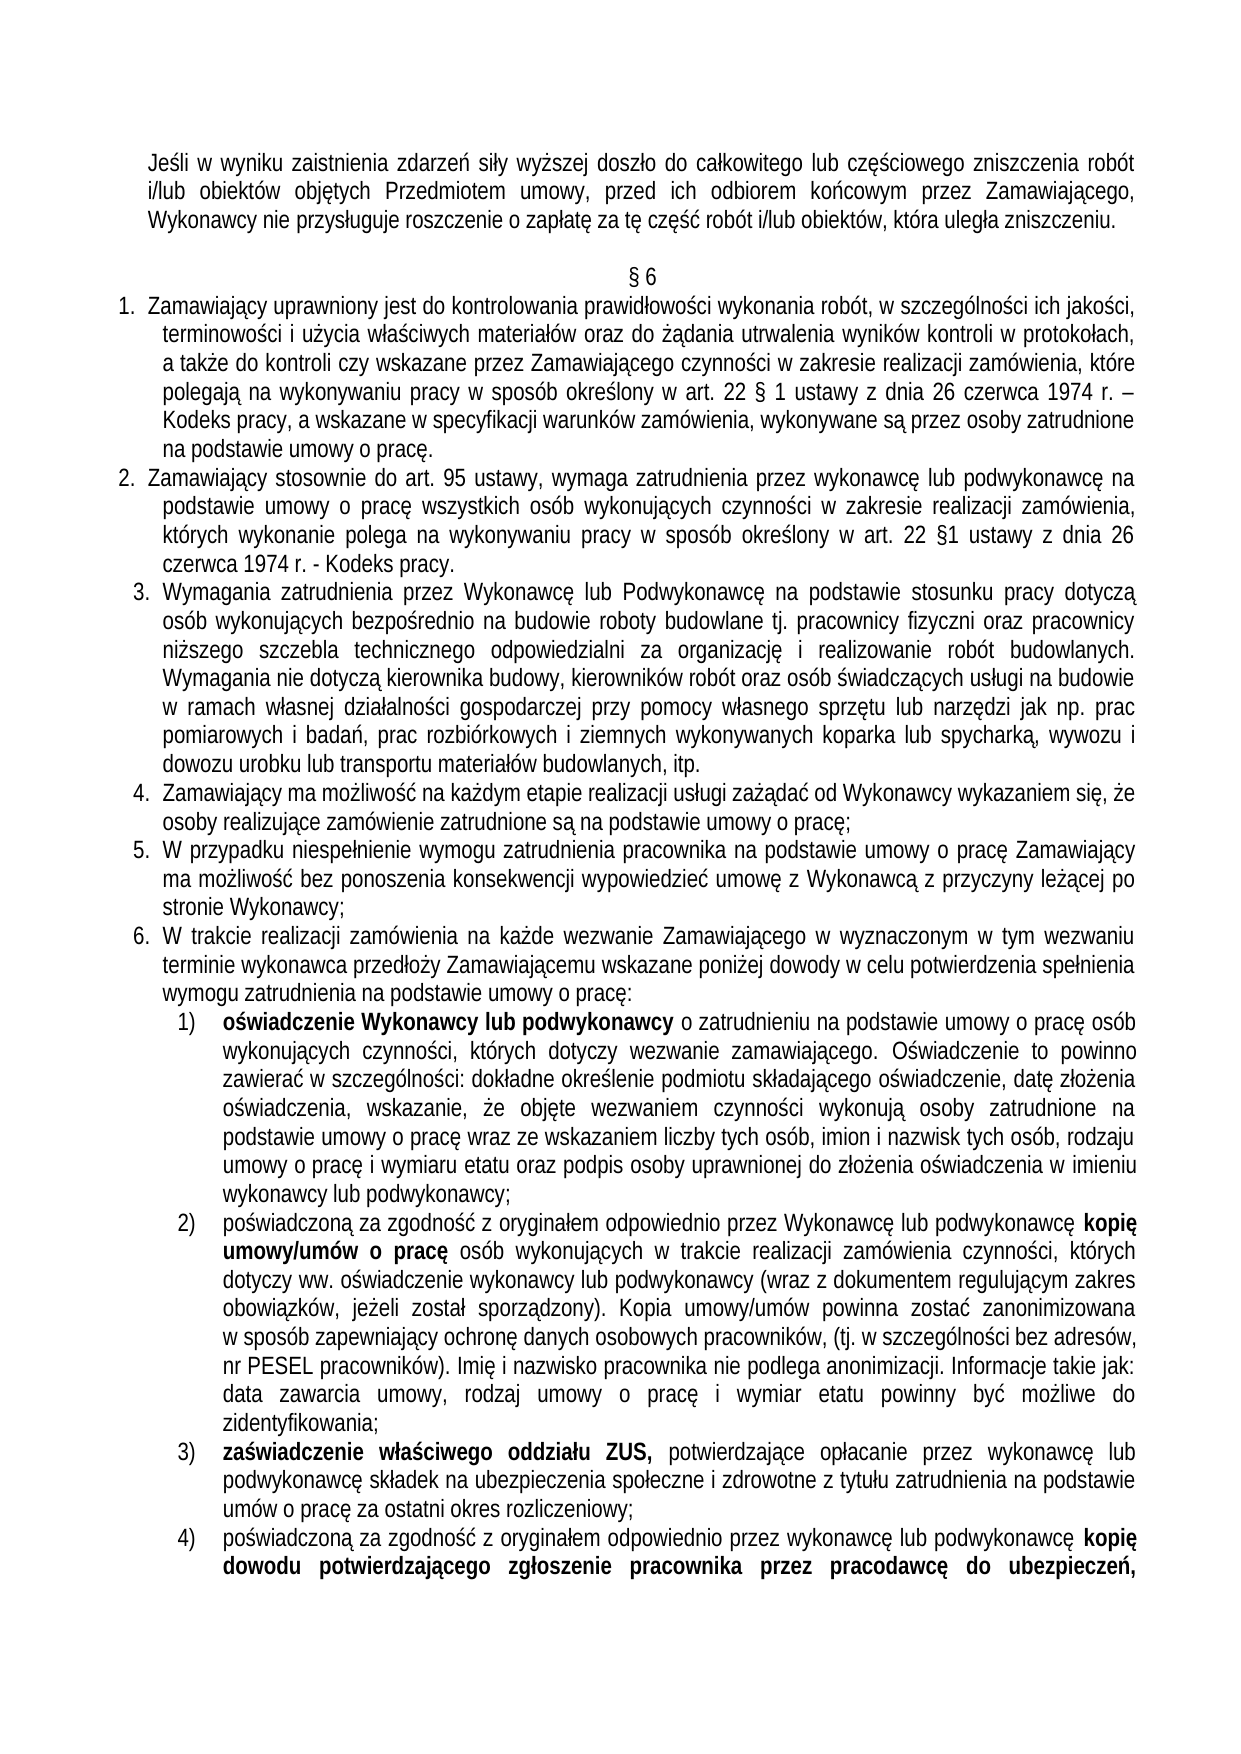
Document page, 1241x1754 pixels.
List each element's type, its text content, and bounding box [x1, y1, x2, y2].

text § 6 [148, 262, 1137, 291]
list W przypadku niespełnienie wymogu zatrudnienia pracownika na podstawie umowy o pracę Zamawiający ma możliwość bez ponoszenia konsekwencji wypowiedzieć umowę z Wykonawcą z przyczyny leżącej po stronie Wykonawcy; [133, 835, 1137, 921]
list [148, 1523, 1107, 1580]
list poświadczoną za zgodność z oryginałem odpowiednio przez Wykonawcę lub podwykonawcę kopię umowy/umów o pracę osób wykonujących w trakcie realizacji zamówienia czynności, których dotyczy ww. oświadczenie wykonawcy lub podwykonawcy (wraz z dokumentem regulującym zakres obowiązków, jeżeli został sporządzony). Kopia umowy/umów powinna zostać zanonimizowana w sposób zapewniający ochronę danych osobowych pracowników, (tj. w szczególności bez adresów, nr PESEL pracowników). Imię i nazwisko pracownika nie podlega anonimizacji. Informacje takie jak: data zawarcia umowy, rodzaj umowy o pracę i wymiar etatu powinny być możliwe do zidentyfikowania; [148, 1207, 1107, 1437]
list W trakcie realizacji zamówienia na każde wezwanie Zamawiającego w wyznaczonym w tym wezwaniu terminie wykonawca przedłoży Zamawiającemu wskazane poniżej dowody w celu potwierdzenia spełnienia wymogu zatrudnienia na podstawie umowy o pracę: [133, 921, 1137, 1007]
text Jeśli w wyniku zaistnienia zdarzeń siły wyższej doszło do całkowitego lub częściowego zniszczenia robót i/lub obiektów objętych Przedmiotem umowy, przed ich odbiorem końcowym przez Zamawiającego, Wykonawcy nie przysługuje roszczenie o zapłatę za tę część robót i/lub obiektów, która uległa zniszczeniu. [148, 148, 1137, 233]
list Zamawiający uprawniony jest do kontrolowania prawidłowości wykonania robót, w szczególności ich jakości, terminowości i użycia właściwych materiałów oraz do żądania utrwalenia wyników kontroli w protokołach, a także do kontroli czy wskazane przez Zamawiającego czynności w zakresie realizacji zamówienia, które polegają na wykonywaniu pracy w sposób określony w art. 22 § 1 ustawy z dnia 26 czerwca 1974 r. – Kodeks pracy, a wskazane w specyfikacji warunków zamówienia, wykonywane są przez osoby zatrudnione na podstawie umowy o pracę. [118, 291, 1137, 463]
list Zamawiający stosownie do art. 95 ustawy, wymaga zatrudnienia przez wykonawcę lub podwykonawcę na podstawie umowy o pracę wszystkich osób wykonujących czynności w zakresie realizacji zamówienia, których wykonanie polega na wykonywaniu pracy w sposób określony w art. 22 §1 ustawy z dnia 26 czerwca 1974 r. - Kodeks pracy. [118, 463, 1137, 577]
list oświadczenie Wykonawcy lub podwykonawcy o zatrudnieniu na podstawie umowy o pracę osób wykonujących czynności, których dotyczy wezwanie zamawiającego. Oświadczenie to powinno zawierać w szczególności: dokładne określenie podmiotu składającego oświadczenie, datę złożenia oświadczenia, wskazanie, że objęte wezwaniem czynności wykonują osoby zatrudnione na podstawie umowy o pracę wraz ze wskazaniem liczby tych osób, imion i nazwisk tych osób, rodzaju umowy o pracę i wymiaru etatu oraz podpis osoby uprawnionej do złożenia oświadczenia w imieniu wykonawcy lub podwykonawcy; [148, 1007, 1107, 1207]
list Wymagania zatrudnienia przez Wykonawcę lub Podwykonawcę na podstawie stosunku pracy dotyczą osób wykonujących bezpośrednio na budowie roboty budowlane tj. pracownicy fizyczni oraz pracownicy niższego szczebla technicznego odpowiedzialni za organizację i realizowanie robót budowlanych. Wymagania nie dotyczą kierownika budowy, kierowników robót oraz osób świadczących usługi na budowie w ramach własnej działalności gospodarczej przy pomocy własnego sprzętu lub narzędzi jak np. prac pomiarowych i badań, prac rozbiórkowych i ziemnych wykonywanych koparka lub spycharką, wywozu i dowozu urobku lub transportu materiałów budowlanych, itp. [133, 577, 1137, 778]
list zaświadczenie właściwego oddziału ZUS, potwierdzające opłacanie przez wykonawcę lub podwykonawcę składek na ubezpieczenia społeczne i zdrowotne z tytułu zatrudnienia na podstawie umów o pracę za ostatni okres rozliczeniowy; [148, 1437, 1107, 1523]
list Zamawiający ma możliwość na każdym etapie realizacji usługi zażądać od Wykonawcy wykazaniem się, że osoby realizujące zamówienie zatrudnione są na podstawie umowy o pracę; [133, 778, 1137, 835]
